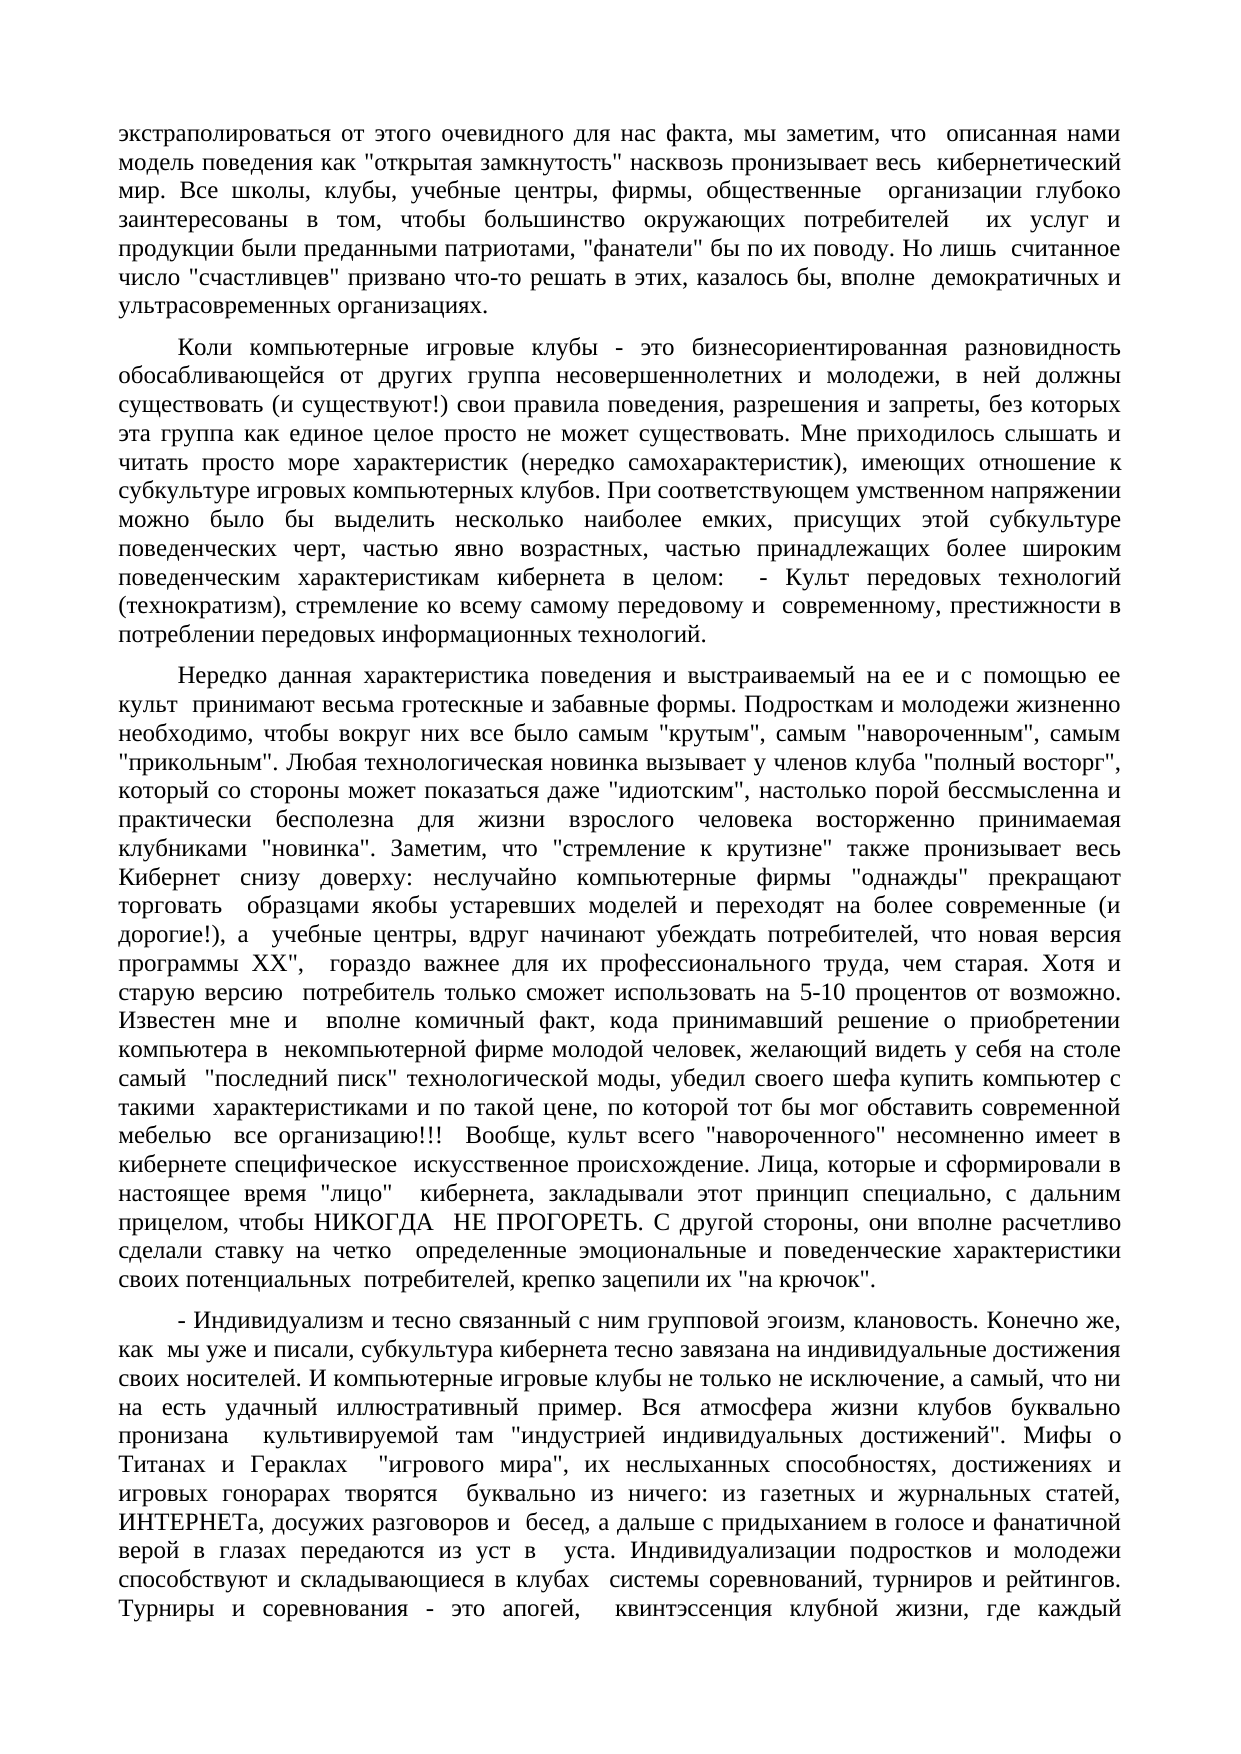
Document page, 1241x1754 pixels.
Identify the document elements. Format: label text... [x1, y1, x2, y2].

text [118, 118, 1122, 319]
text Коли компьютерные игровые клубы - это бизнесориентированная разновидность обосабливающейся от других группа несовершеннолетних и молодежи, в ней должны существовать (и существуют!) свои правила поведения, разрешения и запреты, без которых эта группа как единое целое просто не может существовать. Мне приходилось слышать и читать просто море характеристик (нередко самохарактеристик), имеющих отношение к субкультуре игровых компьютерных клубов. При соответствующем умственном напряжении можно было бы выделить несколько наиболее емких, присущих этой субкультуре поведенческих черт, частью явно возрастных, частью принадлежащих более широким поведенческим характеристикам кибернета в целом: - Культ передовых технологий (технократизм), стремление ко всему самому передовому и современному, престижности в потреблении передовых информационных технологий. [118, 332, 1122, 648]
text Нередко данная характеристика поведения и выстраиваемый на ее и с помощью ее культ принимают весьма гротескные и забавные формы. Подросткам и молодежи жизненно необходимо, чтобы вокруг них все было самым "крутым", самым "навороченным", самым "прикольным". Любая технологическая новинка вызывает у членов клуба "полный восторг", который со стороны может показаться даже "идиотским", настолько порой бессмысленна и практически бесполезна для жизни взрослого человека восторженно принимаемая клубниками "новинка". Заметим, что "стремление к крутизне" также пронизывает весь Кибернет снизу доверху: неслучайно компьютерные фирмы "однажды" прекращают торговать образцами якобы устаревших моделей и переходят на более современные (и дорогие!), а учебные центры, вдруг начинают убеждать потребителей, что новая версия программы XX", гораздо важнее для их профессионального труда, чем старая. Хотя и старую версию потребитель только сможет использовать на 5-10 процентов от возможно. Известен мне и вполне комичный факт, кода принимавший решение о приобретении компьютера в некомпьютерной фирме молодой человек, желающий видеть у себя на столе самый "последний писк" технологической моды, убедил своего шефа купить компьютер с такими характеристиками и по такой цене, по которой тот бы мог обставить современной мебелью все организацию!!! Вообще, культ всего "навороченного" несомненно имеет в кибернете специфическое искусственное происхождение. Лица, которые и сформировали в настоящее время "лицо" кибернета, закладывали этот принцип специально, с дальним прицелом, чтобы НИКОГДА НЕ ПРОГОРЕТЬ. С другой стороны, они вполне расчетливо сделали ставку на четко определенные эмоциональные и поведенческие характеристики своих потенциальных потребителей, крепко зацепили их "на крючок". [118, 661, 1122, 1293]
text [118, 1306, 1122, 1622]
